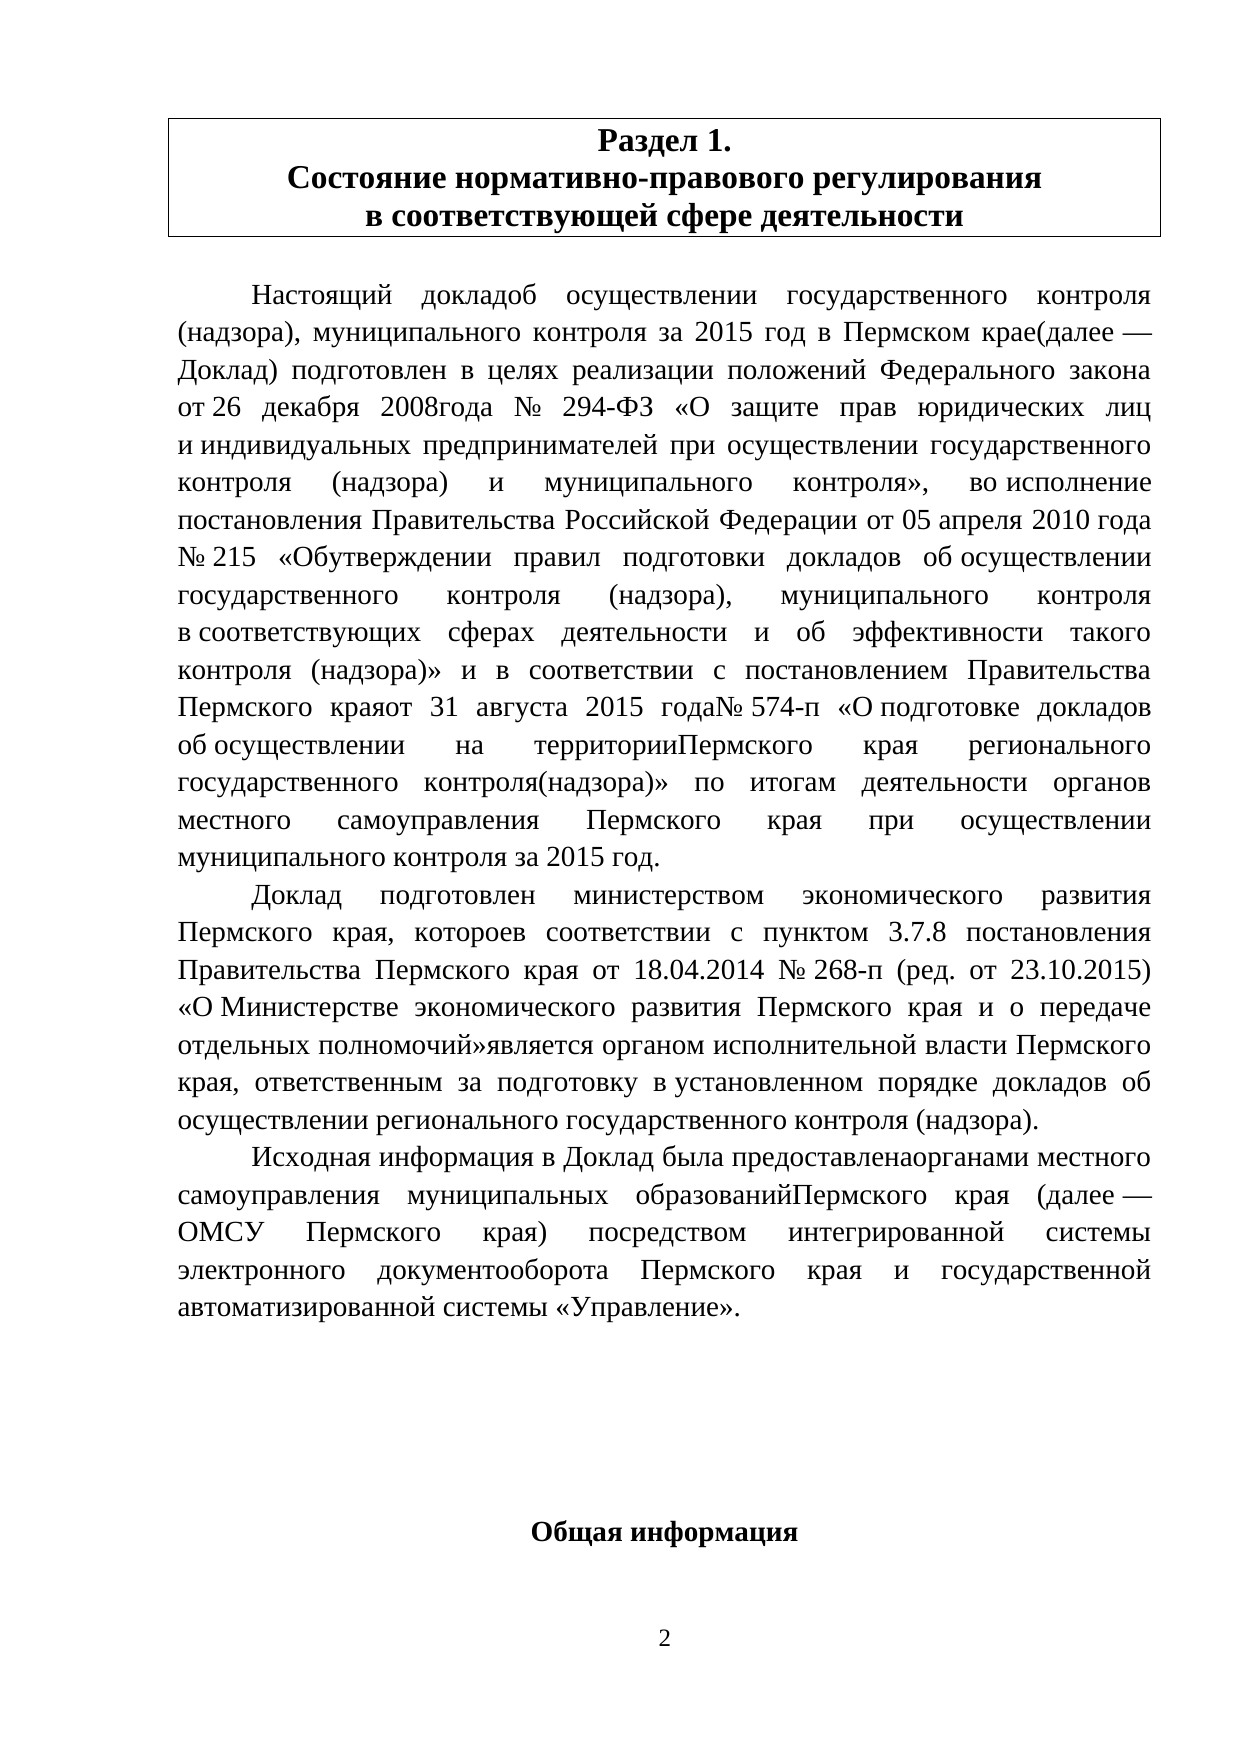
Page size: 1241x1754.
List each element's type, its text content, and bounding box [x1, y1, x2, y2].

text Настоящий докладоб осуществлении государственного контроля (надзора), муниципального контроля за 2015 год в Пермском крае(далее — Доклад) подготовлен в целях реализации положений Федерального закона от 26 декабря 2008года № 294-ФЗ «О защите прав юридических лиц и индивидуальных предпринимателей при осуществлении государственного контроля (надзора) и муниципального контроля», во исполнение постановления Правительства Российской Федерации от 05 апреля 2010 года № 215 «Обутверждении правил подготовки докладов об осуществлении государственного контроля (надзора), муниципального контроля в соответствующих сферах деятельности и об эффективности такого контроля (надзора)» и в соответствии с постановлением Правительства Пермского краяот 31 августа 2015 года№ 574-п «О подготовке докладов об осуществлении на территорииПермского края регионального государственного контроля(надзора)» по итогам деятельности органов местного самоуправления Пермского края при осуществлении муниципального контроля за 2015 год. [177, 274, 1152, 874]
text Доклад подготовлен министерством экономического развития Пермского края, котороев соответствии с пунктом 3.7.8 постановления Правительства Пермского края от 18.04.2014 № 268-п (ред. от 23.10.2015) «О Министерстве экономического развития Пермского края и о передаче отдельных полномочий»является органом исполнительной власти Пермского края, ответственным за подготовку в установленном порядке докладов об осуществлении регионального государственного контроля (надзора). [177, 874, 1152, 1137]
text Раздел 1. [169, 119, 1160, 156]
text Исходная информация в Доклад была предоставленаорганами местного самоуправления муниципальных образованийПермского края (далее — ОМСУ Пермского края) посредством интегрированной системы электронного документооборота Пермского края и государственной автоматизированной системы «Управление». [177, 1137, 1152, 1324]
text Общая информация [177, 1512, 1152, 1549]
text Состояние нормативно-правового регулирования в соответствующей сфере деятельности [169, 156, 1160, 236]
